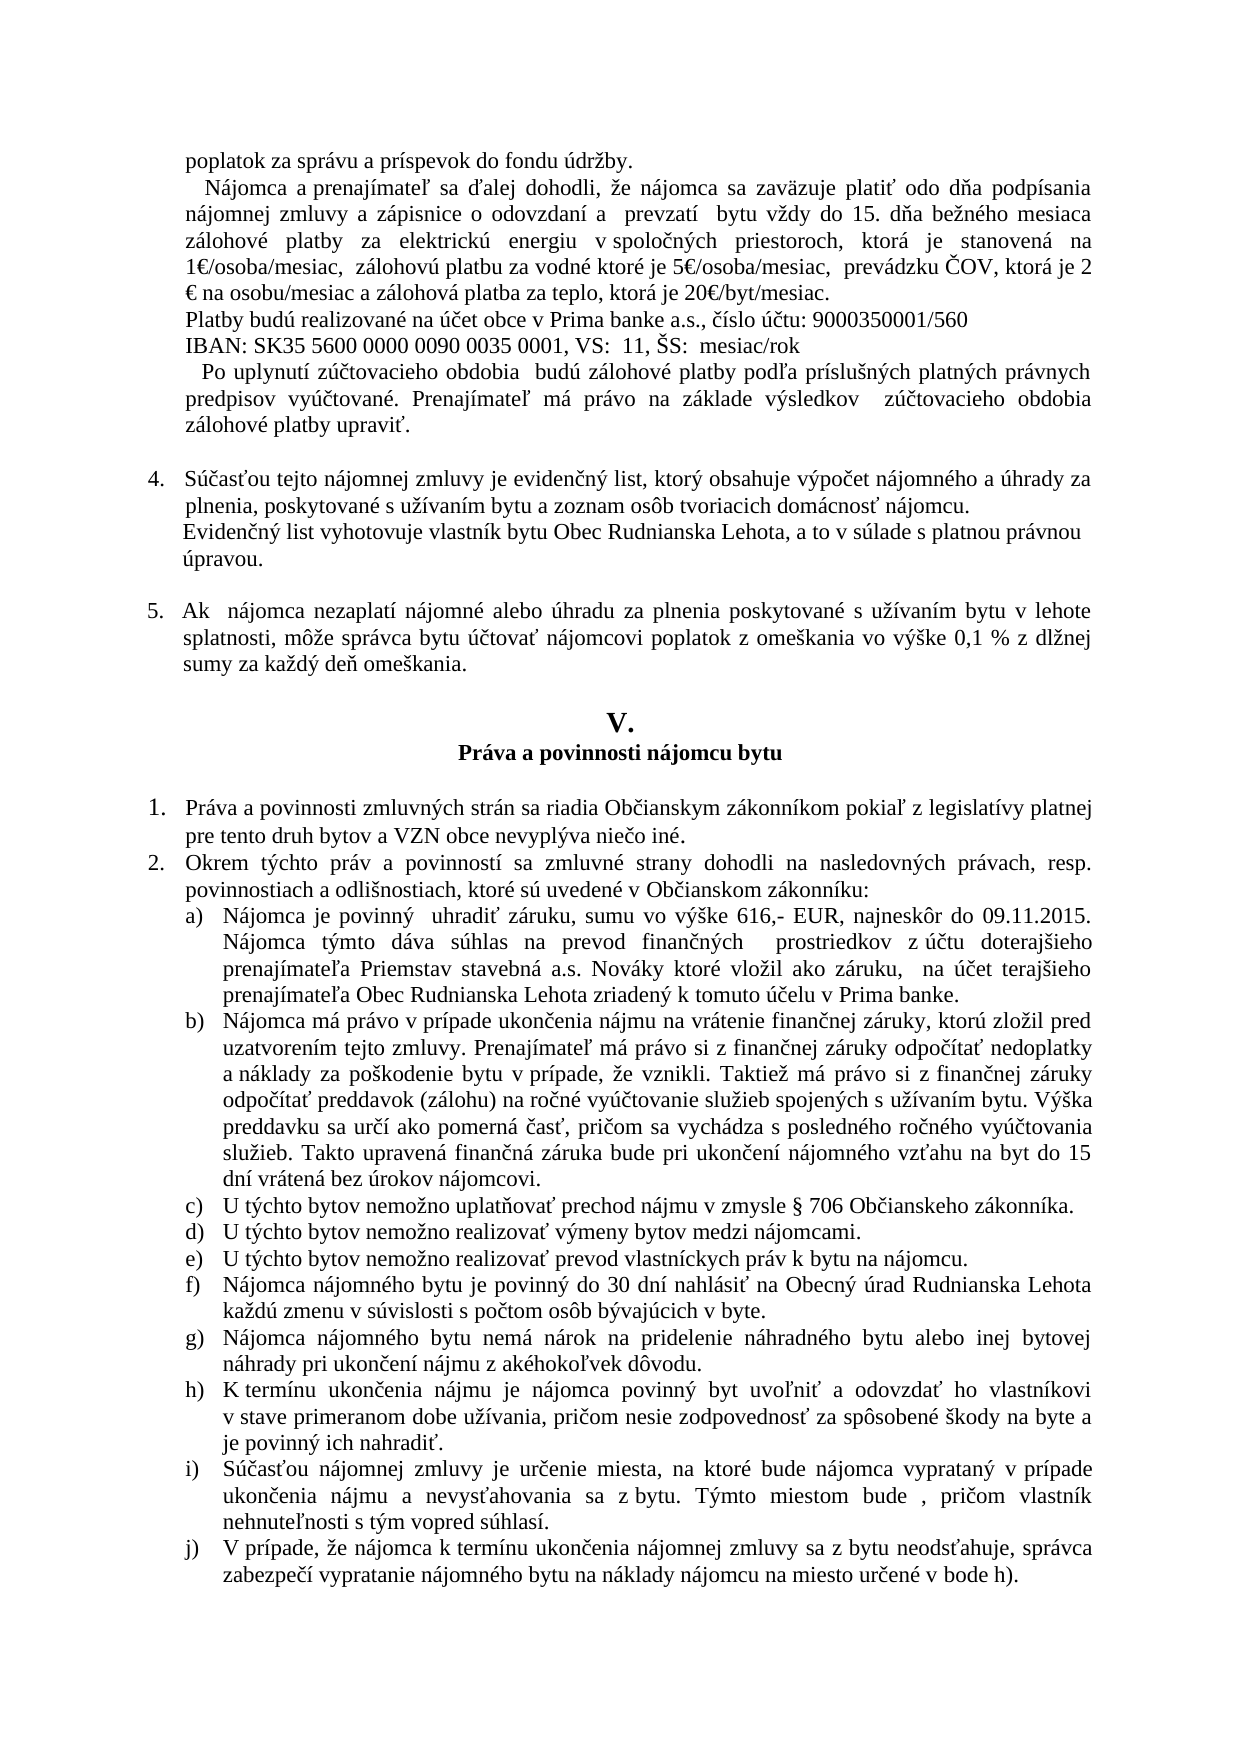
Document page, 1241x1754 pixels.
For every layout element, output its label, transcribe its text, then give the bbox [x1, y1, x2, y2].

text Evidenčný list vyhotovuje vlastník bytu Obec Rudnianska Lehota, a to v súlade s platnou právnou [177, 518, 1093, 544]
list Nájomca je povinný uhradiť záruku, sumu vo výške 616,- EUR, najneskôr do 09.11.2015. Nájomca týmto dáva súhlas na prevod finančných prostriedkov z účtu doterajšieho prenajímateľa Priemstav stavebná a.s. Nováky ktoré vložil ako záruku, na účet terajšieho prenajímateľa Obec Rudnianska Lehota zriadený k tomuto účelu v Prima banke. [185, 902, 1093, 1007]
text úpravou. [177, 544, 1093, 571]
list Nájomca nájomného bytu nemá nárok na pridelenie náhradného bytu alebo inej bytovej náhrady pri ukončení nájmu z akéhokoľvek dôvodu. [185, 1324, 1093, 1376]
text V. [148, 706, 1093, 739]
text IBAN: SK35 5600 0000 0090 0035 0001, VS: 11, ŠS: mesiac/rok [185, 332, 1093, 358]
text Práva a povinnosti nájomcu bytu [148, 739, 1093, 765]
text Nájomca a prenajímateľ sa ďalej dohodli, že nájomca sa zaväzuje platiť odo dňa podpísania nájomnej zmluvy a zápisnice o odovzdaní a prevzatí bytu vždy do 15. dňa bežného mesiaca zálohové platby za elektrickú energiu v spoločných priestoroch, ktorá je stanovená na 1€/osoba/mesiac, zálohovú platbu za vodné ktoré je 5€/osoba/mesiac, prevádzku ČOV, ktorá je 2 € na osobu/mesiac a zálohová platba za teplo, ktorá je 20€/byt/mesiac. [148, 174, 1093, 306]
list Nájomca má právo v prípade ukončenia nájmu na vrátenie finančnej záruky, ktorú zložil pred uzatvorením tejto zmluvy. Prenajímateľ má právo si z finančnej záruky odpočítať nedoplatky a náklady za poškodenie bytu v prípade, že vznikli. Taktiež má právo si z finančnej záruky odpočítať preddavok (zálohu) na ročné vyúčtovanie služieb spojených s užívaním bytu. Výška preddavku sa určí ako pomerná časť, pričom sa vychádza s posledného ročného vyúčtovania služieb. Takto upravená finančná záruka bude pri ukončení nájomného vzťahu na byt do 15 dní vrátená bez úrokov nájomcovi. [185, 1007, 1093, 1192]
list V prípade, že nájomca k termínu ukončenia nájomnej zmluvy sa z bytu neodsťahuje, správca zabezpečí vypratanie nájomného bytu na náklady nájomcu na miesto určené v bode h). [185, 1534, 1093, 1587]
list U týchto bytov nemožno realizovať prevod vlastníckych práv k bytu na nájomcu. [185, 1244, 1093, 1271]
list Súčasťou nájomnej zmluvy je určenie miesta, na ktoré bude nájomca vyprataný v prípade ukončenia nájmu a nevysťahovania sa z bytu. Týmto miestom bude , pričom vlastník nehnuteľnosti s tým vopred súhlasí. [185, 1455, 1093, 1534]
text 4. Súčasťou tejto nájomnej zmluvy je evidenčný list, ktorý obsahuje výpočet nájomného a úhrady za plnenia, poskytované s užívaním bytu a zoznam osôb tvoriacich domácnosť nájomcu. [148, 466, 1093, 518]
list Práva a povinnosti zmluvných strán sa riadia Občianskym zákonníkom pokiaľ z legislatívy platnej pre tento druh bytov a VZN obce nevyplýva niečo iné. [148, 792, 1093, 849]
list Okrem týchto práv a povinností sa zmluvné strany dohodli na nasledovných právach, resp. povinnostiach a odlišnostiach, ktoré sú uvedené v Občianskom zákonníku: [148, 849, 1093, 902]
text Platby budú realizované na účet obce v Prima banke a.s., číslo účtu: 9000350001/560 [185, 306, 1093, 332]
list K termínu ukončenia nájmu je nájomca povinný byt uvoľniť a odovzdať ho vlastníkovi v stave primeranom dobe užívania, pričom nesie zodpovednosť za spôsobené škody na byte a je povinný ich nahradiť. [185, 1376, 1093, 1455]
list Nájomca nájomného bytu je povinný do 30 dní nahlásiť na Obecný úrad Rudnianska Lehota každú zmenu v súvislosti s počtom osôb bývajúcich v byte. [185, 1271, 1093, 1324]
list U týchto bytov nemožno uplatňovať prechod nájmu v zmysle § 706 Občianskeho zákonníka. [185, 1192, 1093, 1218]
list U týchto bytov nemožno realizovať výmeny bytov medzi nájomcami. [185, 1218, 1093, 1244]
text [185, 148, 1093, 174]
text Po uplynutí zúčtovacieho obdobia budú zálohové platby podľa príslušných platných právnych predpisov vyúčtované. Prenajímateľ má právo na základe výsledkov zúčtovacieho obdobia zálohové platby upraviť. [148, 358, 1093, 437]
text 5. Ak nájomca nezaplatí nájomné alebo úhradu za plnenia poskytované s užívaním bytu v lehote splatnosti, môže správca bytu účtovať nájomcovi poplatok z omeškania vo výške 0,1 % z dlžnej sumy za každý deň omeškania. [147, 597, 1093, 676]
